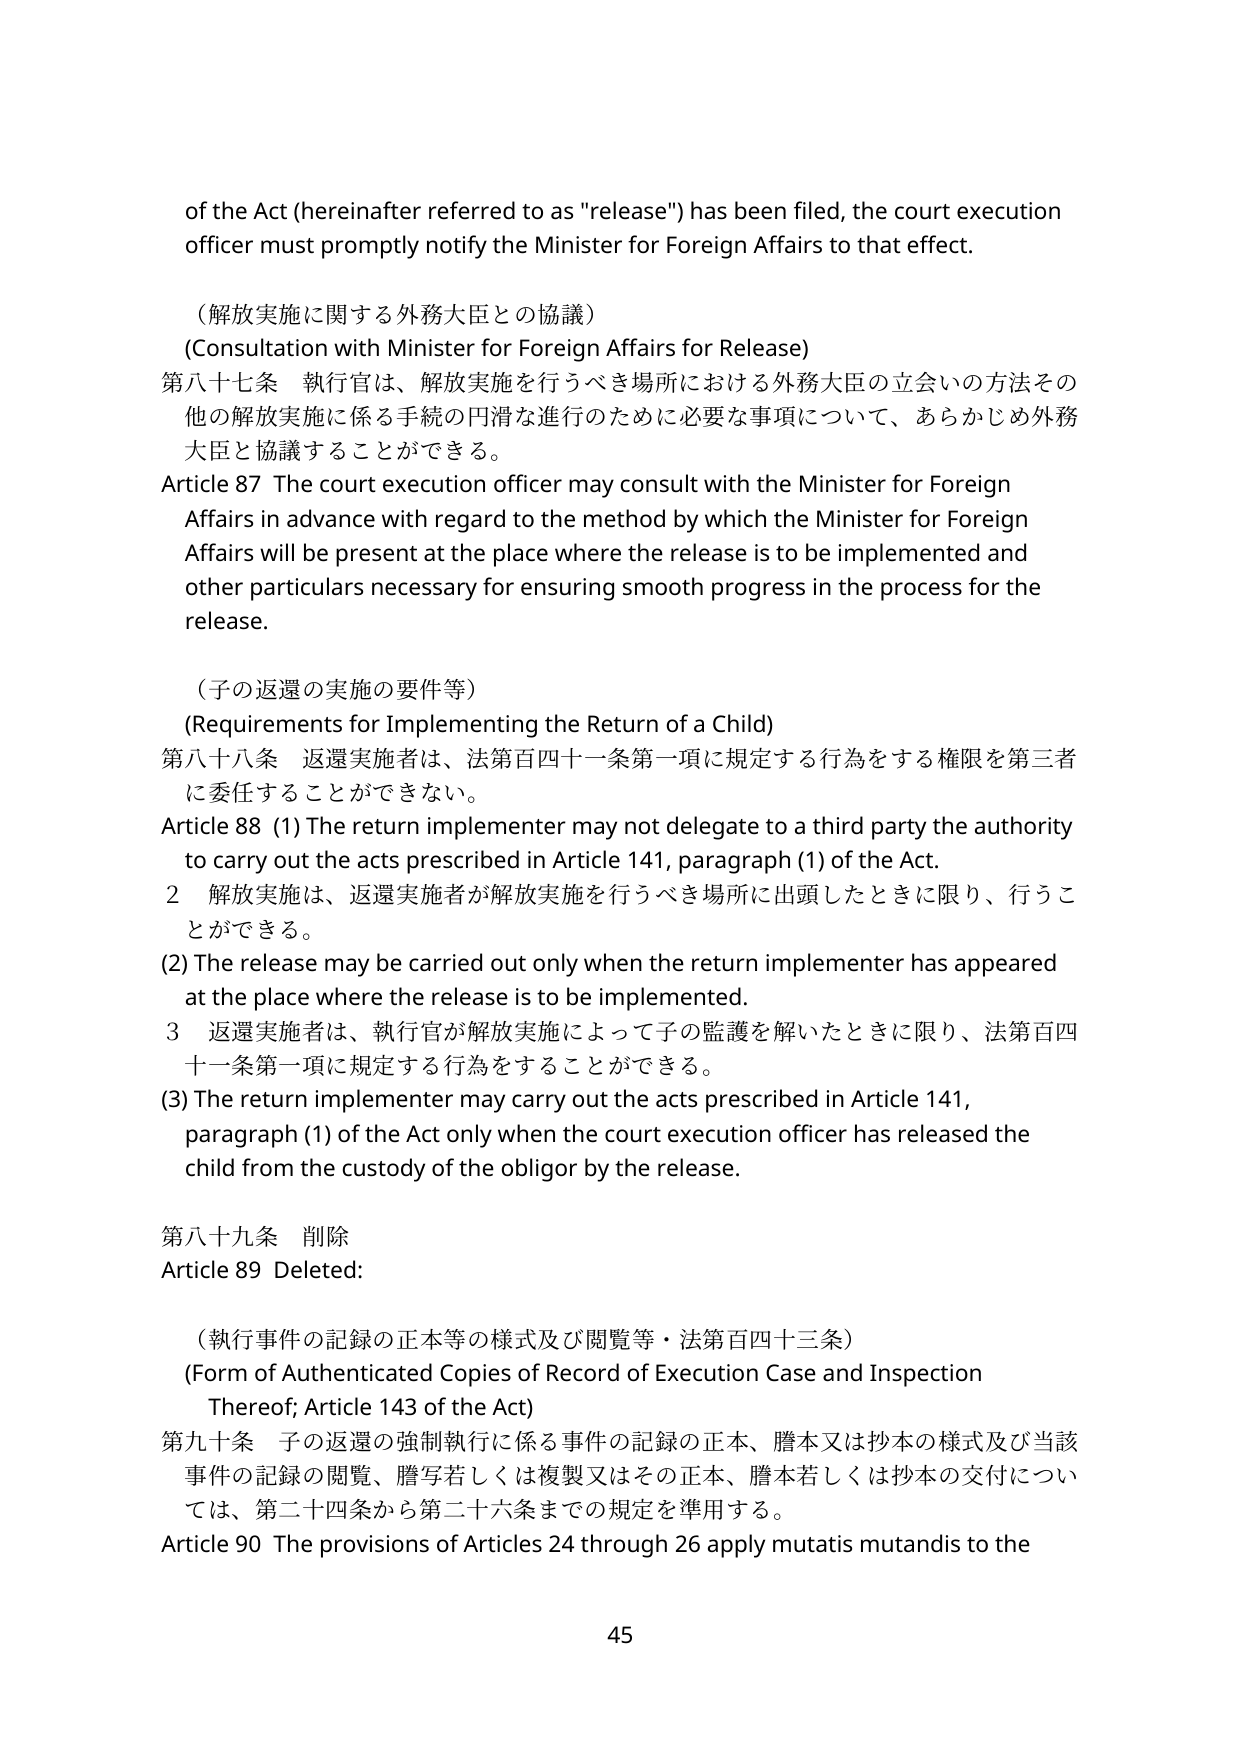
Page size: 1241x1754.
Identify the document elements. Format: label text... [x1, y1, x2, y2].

text Article 88 (1) The return implementer may not delegate to a third party the authority to carry out the acts prescribed in Article 141, paragraph (1) of the Act. [161, 809, 1079, 877]
text Article 89 Deleted: [161, 1253, 1079, 1287]
text （解放実施に関する外務大臣との協議） [184, 296, 1079, 330]
text (Form of Authenticated Copies of Record of Execution Case and Inspection Thereof; Article 143 of the Act) [184, 1355, 1079, 1424]
text 第九十条 子の返還の強制執行に係る事件の記録の正本、謄本又は抄本の様式及び当該事件の記録の閲覧、謄写若しくは複製又はその正本、謄本若しくは抄本の交付については、第二十四条から第二十六条までの規定を準用する。 [161, 1424, 1079, 1526]
text (3) The return implementer may carry out the acts prescribed in Article 141, paragraph (1) of the Act only when the court execution officer has released the child from the custody of the obligor by the release. [161, 1082, 1079, 1184]
text Article 87 The court execution officer may consult with the Minister for Foreign Affairs in advance with regard to the method by which the Minister for Foreign Affairs will be present at the place where the release is to be implemented and other particulars necessary for ensuring smooth progress in the process for the release. [161, 467, 1079, 638]
text (Consultation with Minister for Foreign Affairs for Release) [184, 330, 1079, 364]
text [161, 194, 1079, 262]
text 第八十七条 執行官は、解放実施を行うべき場所における外務大臣の立会いの方法その他の解放実施に係る手続の円滑な進行のために必要な事項について、あらかじめ外務大臣と協議することができる。 [161, 364, 1079, 467]
text 第八十八条 返還実施者は、法第百四十一条第一項に規定する行為をする権限を第三者に委任することができない。 [161, 740, 1079, 809]
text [161, 1526, 1079, 1560]
text （執行事件の記録の正本等の様式及び閲覧等・法第百四十三条） [184, 1321, 1079, 1355]
text (2) The release may be carried out only when the return implementer has appeared at the place where the release is to be implemented. [161, 945, 1079, 1014]
text （子の返還の実施の要件等） [184, 672, 1079, 706]
text ２ 解放実施は、返還実施者が解放実施を行うべき場所に出頭したときに限り、行うことができる。 [161, 877, 1079, 945]
text ３ 返還実施者は、執行官が解放実施によって子の監護を解いたときに限り、法第百四十一条第一項に規定する行為をすることができる。 [161, 1014, 1079, 1082]
text (Requirements for Implementing the Return of a Child) [184, 706, 1079, 740]
text 第八十九条 削除 [161, 1219, 1079, 1253]
